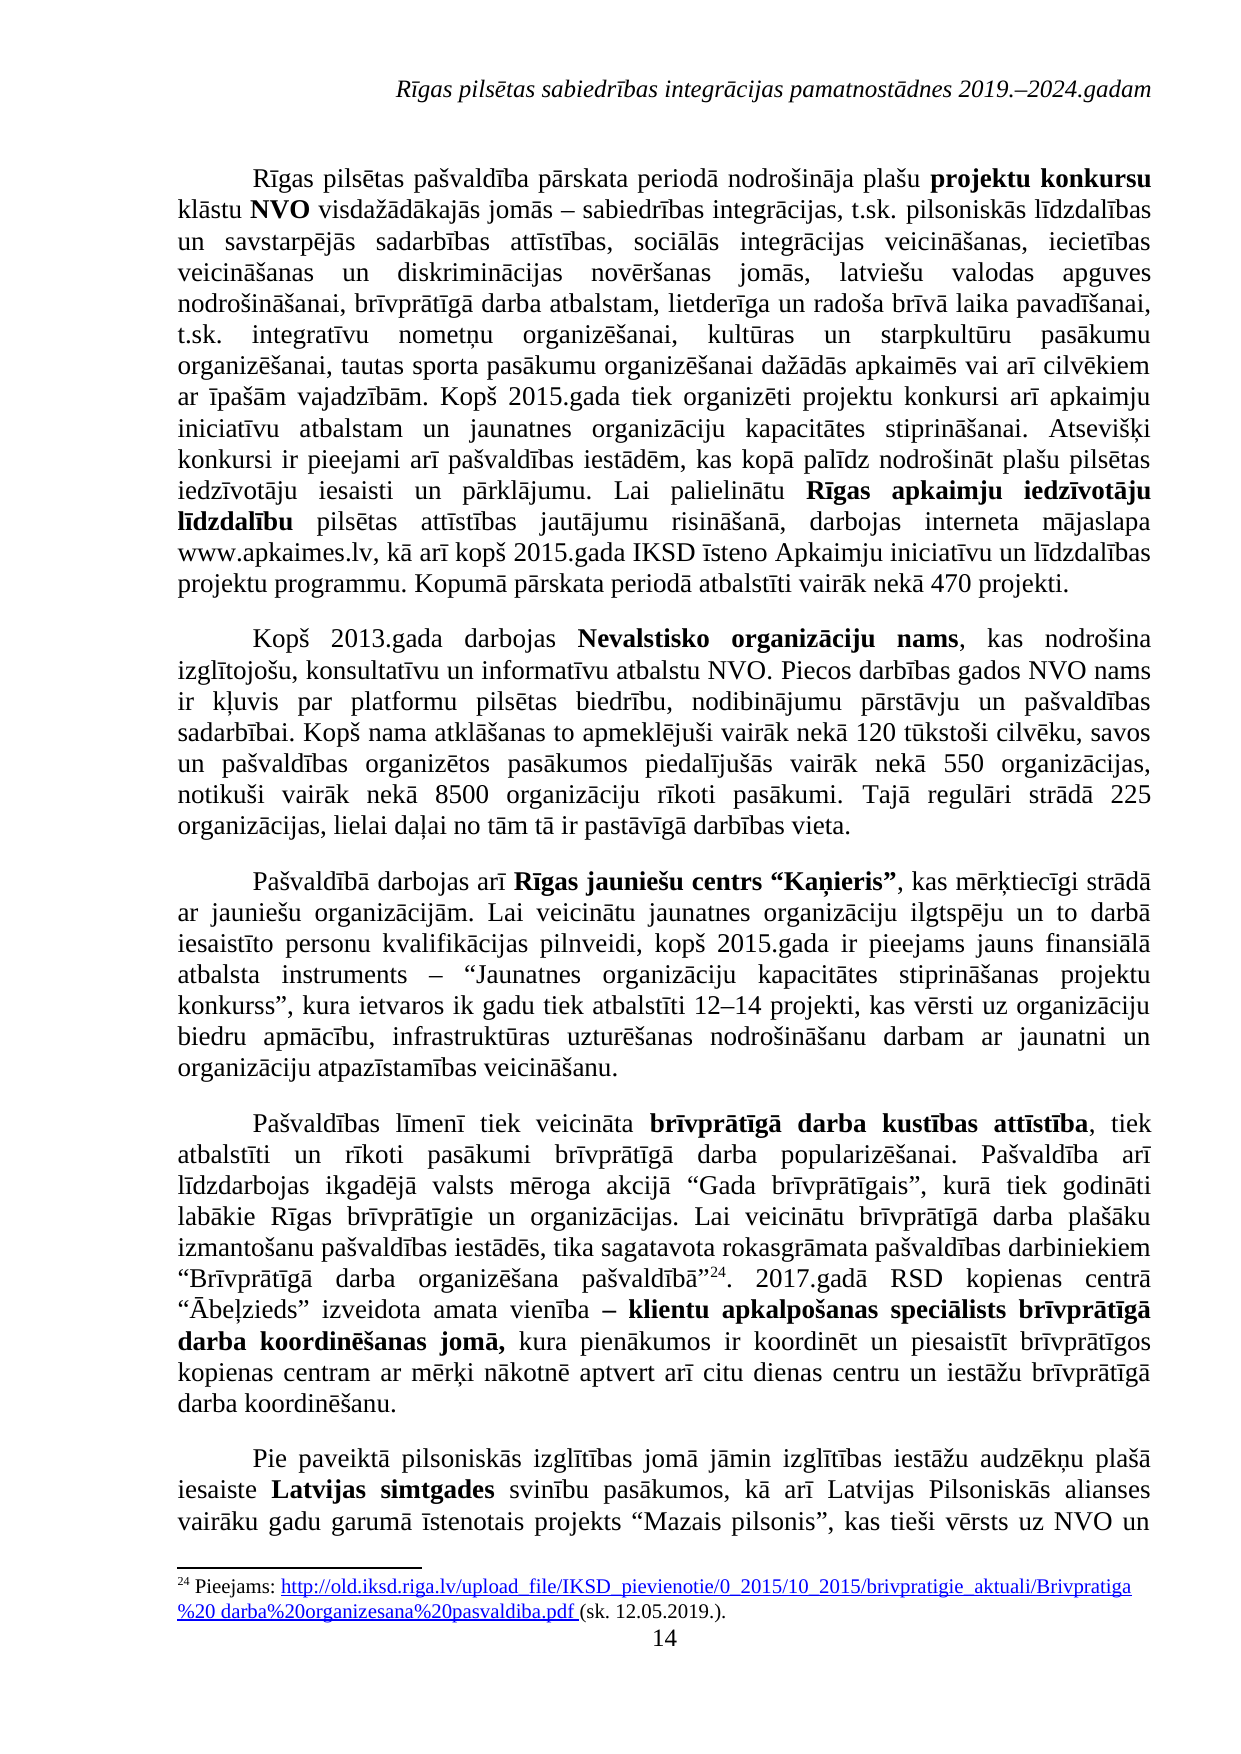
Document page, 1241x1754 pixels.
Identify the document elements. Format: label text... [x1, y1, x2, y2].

text Kopš 2013.gada darbojas Nevalstisko organizāciju nams, kas nodrošina izglītojošu, konsultatīvu un informatīvu atbalstu NVO. Piecos darbības gados NVO nams ir kļuvis par platformu pilsētas biedrību, nodibinājumu pārstāvju un pašvaldības sadarbībai. Kopš nama atklāšanas to apmeklējuši vairāk nekā 120 tūkstoši cilvēku, savos un pašvaldības organizētos pasākumos piedalījušās vairāk nekā 550 organizācijas, notikuši vairāk nekā 8500 organizāciju rīkoti pasākumi. Tajā regulāri strādā 225 organizācijas, lielai daļai no tām tā ir pastāvīgā darbības vieta. [177, 623, 1152, 841]
text Rīgas pilsētas pašvaldība pārskata periodā nodrošināja plašu projektu konkursu klāstu NVO visdažādākajās jomās – sabiedrības integrācijas, t.sk. pilsoniskās līdzdalības un savstarpējās sadarbības attīstības, sociālās integrācijas veicināšanas, iecietības veicināšanas un diskriminācijas novēršanas jomās, latviešu valodas apguves nodrošināšanai, brīvprātīgā darba atbalstam, lietderīga un radoša brīvā laika pavadīšanai, t.sk. integratīvu nometņu organizēšanai, kultūras un starpkultūru pasākumu organizēšanai, tautas sporta pasākumu organizēšanai dažādās apkaimēs vai arī cilvēkiem ar īpašām vajadzībām. Kopš 2015.gada tiek organizēti projektu konkursi arī apkaimju iniciatīvu atbalstam un jaunatnes organizāciju kapacitātes stiprināšanai. Atsevišķi konkursi ir pieejami arī pašvaldības iestādēm, kas kopā palīdz nodrošināt plašu pilsētas iedzīvotāju iesaisti un pārklājumu. Lai palielinātu Rīgas apkaimju iedzīvotāju līdzdalību pilsētas attīstības jautājumu risināšanā, darbojas interneta mājaslapa www.apkaimes.lv, kā arī kopš 2015.gada IKSD īsteno Apkaimju iniciatīvu un līdzdalības projektu programmu. Kopumā pārskata periodā atbalstīti vairāk nekā 470 projekti. [177, 162, 1152, 598]
text Pašvaldības līmenī tiek veicināta brīvprātīgā darba kustības attīstība, tiek atbalstīti un rīkoti pasākumi brīvprātīgā darba popularizēšanai. Pašvaldība arī līdzdarbojas ikgadējā valsts mēroga akcijā “Gada brīvprātīgais”, kurā tiek godināti labākie Rīgas brīvprātīgie un organizācijas. Lai veicinātu brīvprātīgā darba plašāku izmantošanu pašvaldības iestādēs, tika sagatavota rokasgrāmata pašvaldības darbiniekiem “Brīvprātīgā darba organizēšana pašvaldībā”. 2017.gadā RSD kopienas centrā “Ābeļzieds” izveidota amata vienība – klientu apkalpošanas speciālists brīvprātīgā darba koordinēšanas jomā, kura pienākumos ir koordinēt un piesaistīt brīvprātīgos kopienas centram ar mērķi nākotnē aptvert arī citu dienas centru un iestāžu brīvprātīgā darba koordinēšanu. [177, 1107, 1152, 1418]
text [177, 1442, 1152, 1536]
text Pašvaldībā darbojas arī Rīgas jauniešu centrs “Kaņieris”, kas mērķtiecīgi strādā ar jauniešu organizācijām. Lai veicinātu jaunatnes organizāciju ilgtspēju un to darbā iesaistīto personu kvalifikācijas pilnveidi, kopš 2015.gada ir pieejams jauns finansiālā atbalsta instruments – “Jaunatnes organizāciju kapacitātes stiprināšanas projektu konkurss”, kura ietvaros ik gadu tiek atbalstīti 12–14 projekti, kas vērsti uz organizāciju biedru apmācību, infrastruktūras uzturēšanas nodrošināšanu darbam ar jaunatni un organizāciju atpazīstamības veicināšanu. [177, 865, 1152, 1083]
